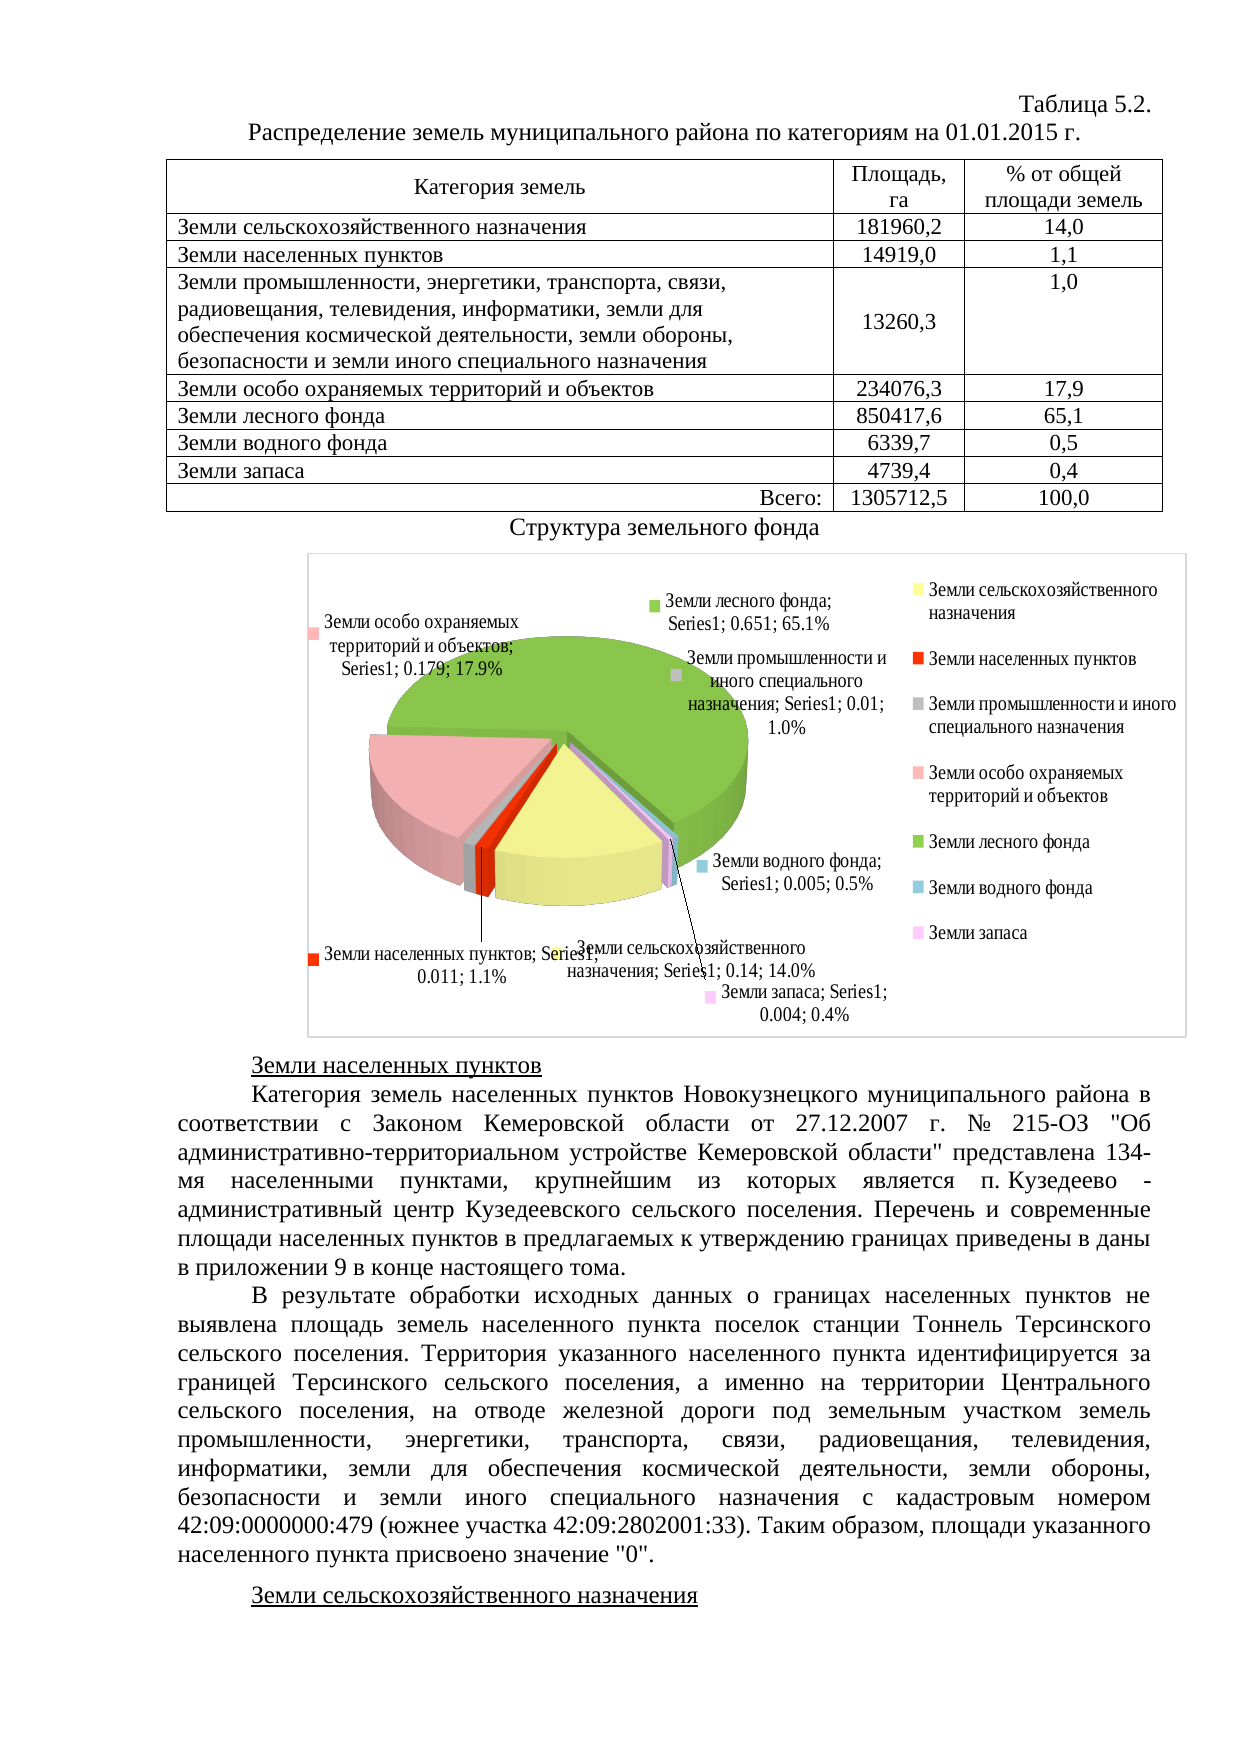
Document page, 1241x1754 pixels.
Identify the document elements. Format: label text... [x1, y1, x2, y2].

table_header Площадь, га [834, 160, 964, 212]
text Структура земельного фонда [177, 512, 1152, 540]
text Земли населенных пунктов [251, 1050, 1152, 1079]
text Категория земель населенных пунктов Новокузнецкого муниципального района в соответствии с Законом Кемеровской области от 27.12.2007 г. № 215-ОЗ "Об административно-территориальном устройстве Кемеровской области" представлена 134-мя населенными пунктами, крупнейшим из которых является п. Кузедеево - административный центр Кузедеевского сельского поселения. Перечень и современные площади населенных пунктов в предлагаемых к утверждению границах приведены в даны в приложении 9 в конце настоящего тома. [177, 1079, 1152, 1280]
table_cell Земли особо охраняемых территорий и объектов [167, 375, 833, 401]
table_cell 100,0 [965, 484, 1162, 511]
table_cell 4739,4 [834, 457, 964, 483]
table_cell 1,0 [965, 268, 1162, 374]
table_cell Земли сельскохозяйственного назначения [167, 214, 833, 240]
table_cell Всего: [167, 484, 833, 511]
text Таблица 5.2. [177, 89, 1152, 117]
table_cell Земли лесного фонда [167, 402, 833, 428]
table_cell 1,1 [965, 241, 1162, 267]
text Земли сельскохозяйственного назначения [251, 1580, 1152, 1609]
table_cell Земли промышленности, энергетики, транспорта, связи, радиовещания, телевидения, информатики, земли для обеспечения космической деятельности, земли обороны, безопасности и земли иного специального назначения [167, 268, 833, 374]
table_cell 13260,3 [834, 268, 964, 374]
text В результате обработки исходных данных о границах населенных пунктов не выявлена площадь земель населенного пункта поселок станции Тоннель Терсинского сельского поселения. Территория указанного населенного пункта идентифицируется за границей Терсинского сельского поселения, а именно на территории Центрального сельского поселения, на отводе железной дороги под земельным участком земель промышленности, энергетики, транспорта, связи, радиовещания, телевидения, информатики, земли для обеспечения космической деятельности, земли обороны, безопасности и земли иного специального назначения с кадастровым номером 42:09:0000000:479 (южнее участка 42:09:2802001:33). Таким образом, площади указанного населенного пункта присвоено значение "0". [177, 1280, 1152, 1568]
table_cell 65,1 [965, 402, 1162, 428]
table_cell 14919,0 [834, 241, 964, 267]
table_header Категория земель [167, 160, 833, 212]
table_cell Земли запаса [167, 457, 833, 483]
table_cell Земли населенных пунктов [167, 241, 833, 267]
table_cell 1305712,5 [834, 484, 964, 511]
table_cell 17,9 [965, 375, 1162, 401]
table_cell 234076,3 [834, 375, 964, 401]
table_cell 0,4 [965, 457, 1162, 483]
text Распределение земель муниципального района по категориям на 01.01.2015 г. [177, 117, 1152, 146]
table_cell 181960,2 [834, 214, 964, 240]
table_header % от общей площади земель [965, 160, 1162, 212]
table_cell 850417,6 [834, 402, 964, 428]
table_cell 0,5 [965, 430, 1162, 456]
table_cell Земли водного фонда [167, 430, 833, 456]
table_cell 14,0 [965, 214, 1162, 240]
table_cell 6339,7 [834, 430, 964, 456]
